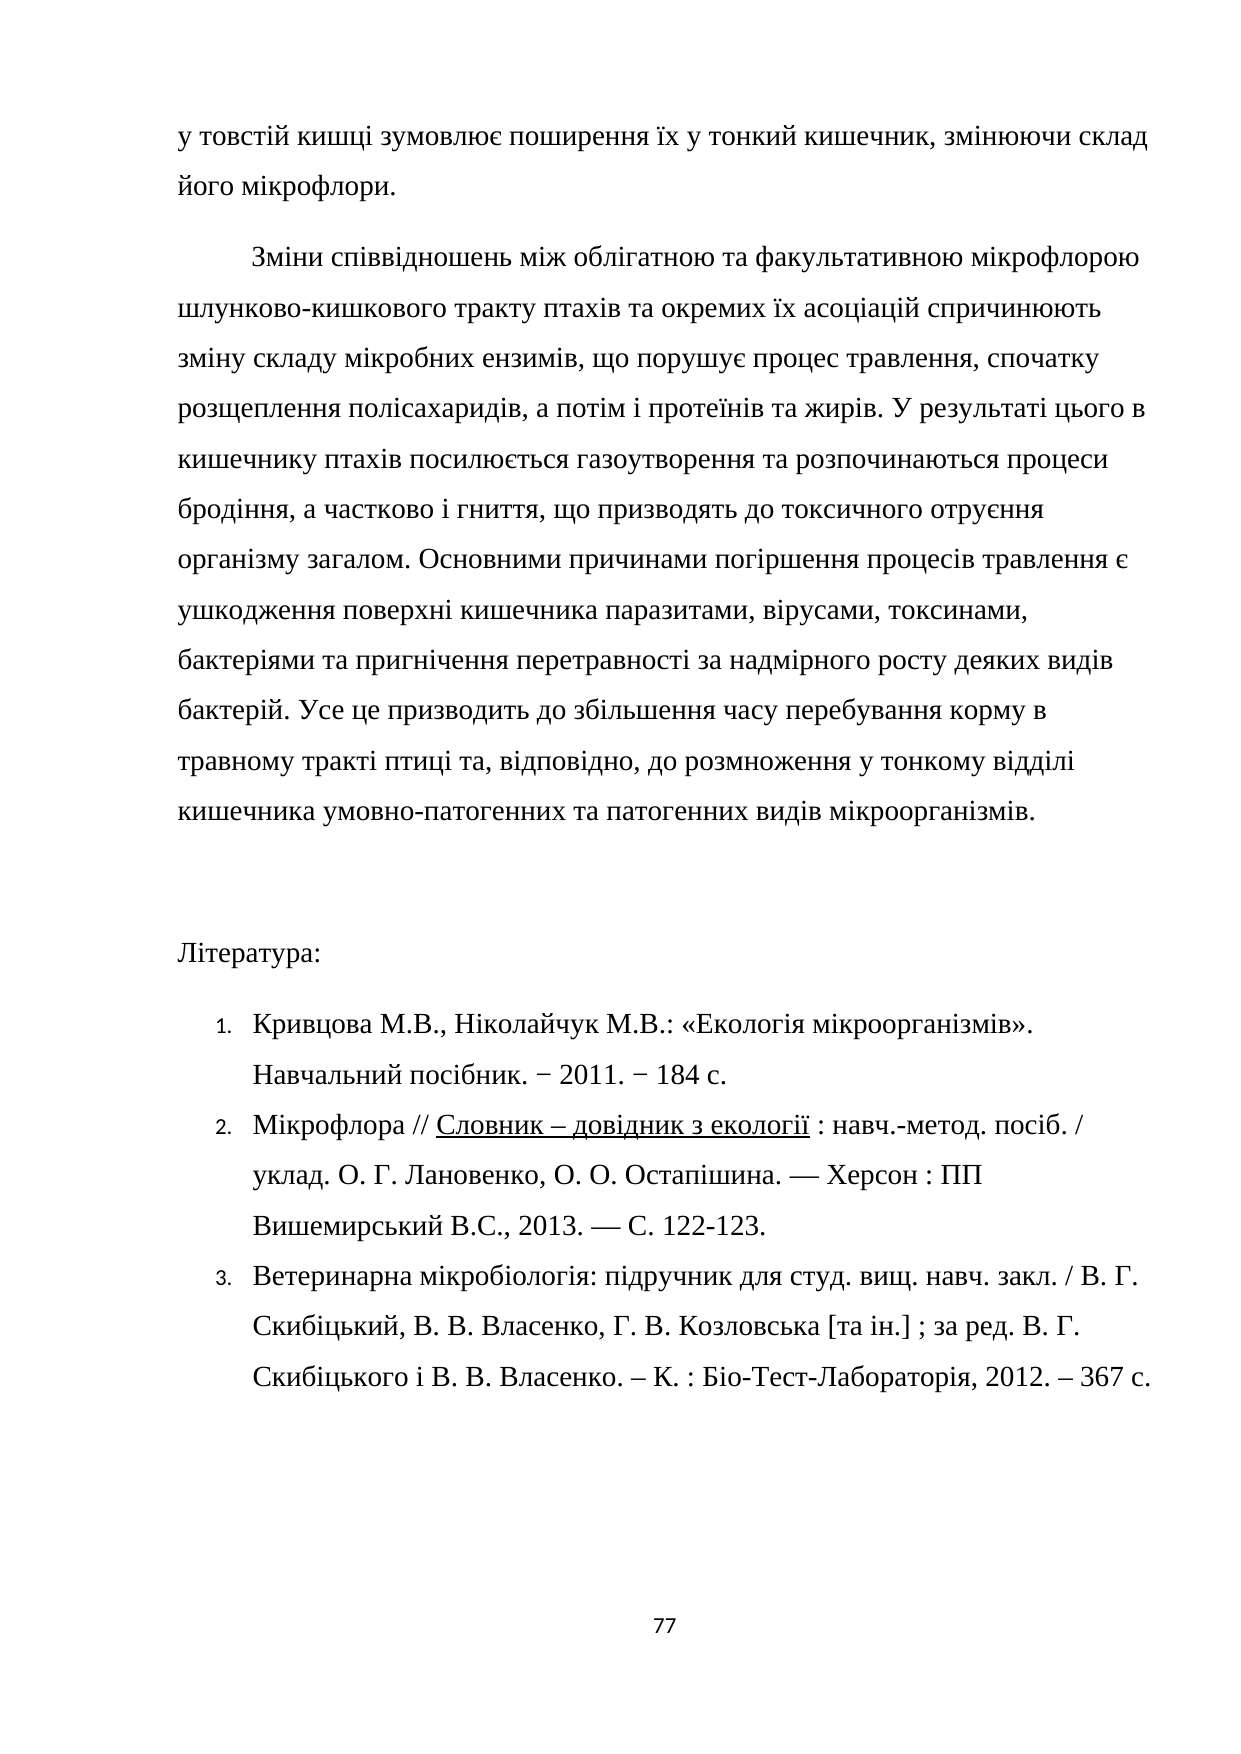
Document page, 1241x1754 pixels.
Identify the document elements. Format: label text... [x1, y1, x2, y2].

list Кривцова М.В., Ніколайчук М.В.: «Екологія мікроорганізмів». Навчальний посібник. − 2011. − 184 с. [215, 1006, 1152, 1090]
text Література: [177, 935, 1152, 969]
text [177, 118, 1152, 202]
list Ветеринарна мікробіологія: підручник для студ. вищ. навч. закл. / В. Г. Скибіцький, В. В. Власенко, Г. В. Козловська [та ін.] ; за ред. В. Г. Скибіцького і В. В. Власенко. – К. : Біо-Тест-Лабораторія, 2012. – 367 с. [215, 1258, 1152, 1392]
text Зміни співвідношень між облігатною та факультативною мікрофлорою шлунково-кишкового тракту птахів та окремих їх асоціацій спричинюють зміну складу мікробних ензимів, що порушує процес травлення, спочатку розщеплення полісахаридів, а потім і протеїнів та жирів. У результаті цього в кишечнику птахів посилюється газоутворення та розпочинаються процеси бродіння, а частково і гниття, що призводять до токсичного отруєння організму загалом. Основними причинами погіршення процесів травлення є ушкодження поверхні кишечника паразитами, вірусами, токсинами, бактеріями та пригнічення перетравності за надмірного росту деяких видів бактерій. Усе це призводить до збільшення часу перебування корму в травному тракті птиці та, відповідно, до розмноження у тонкому відділі кишечника умовно-патогенних та патогенних видів мікроорганізмів. [177, 239, 1152, 827]
list Мікрофлора // Словник – довідник з екології : навч.-метод. посіб. / уклад. О. Г. Лановенко, О. О. Остапішина. — Херсон : ПП Вишемирський В.С., 2013. — С. 122-123. [215, 1107, 1152, 1241]
